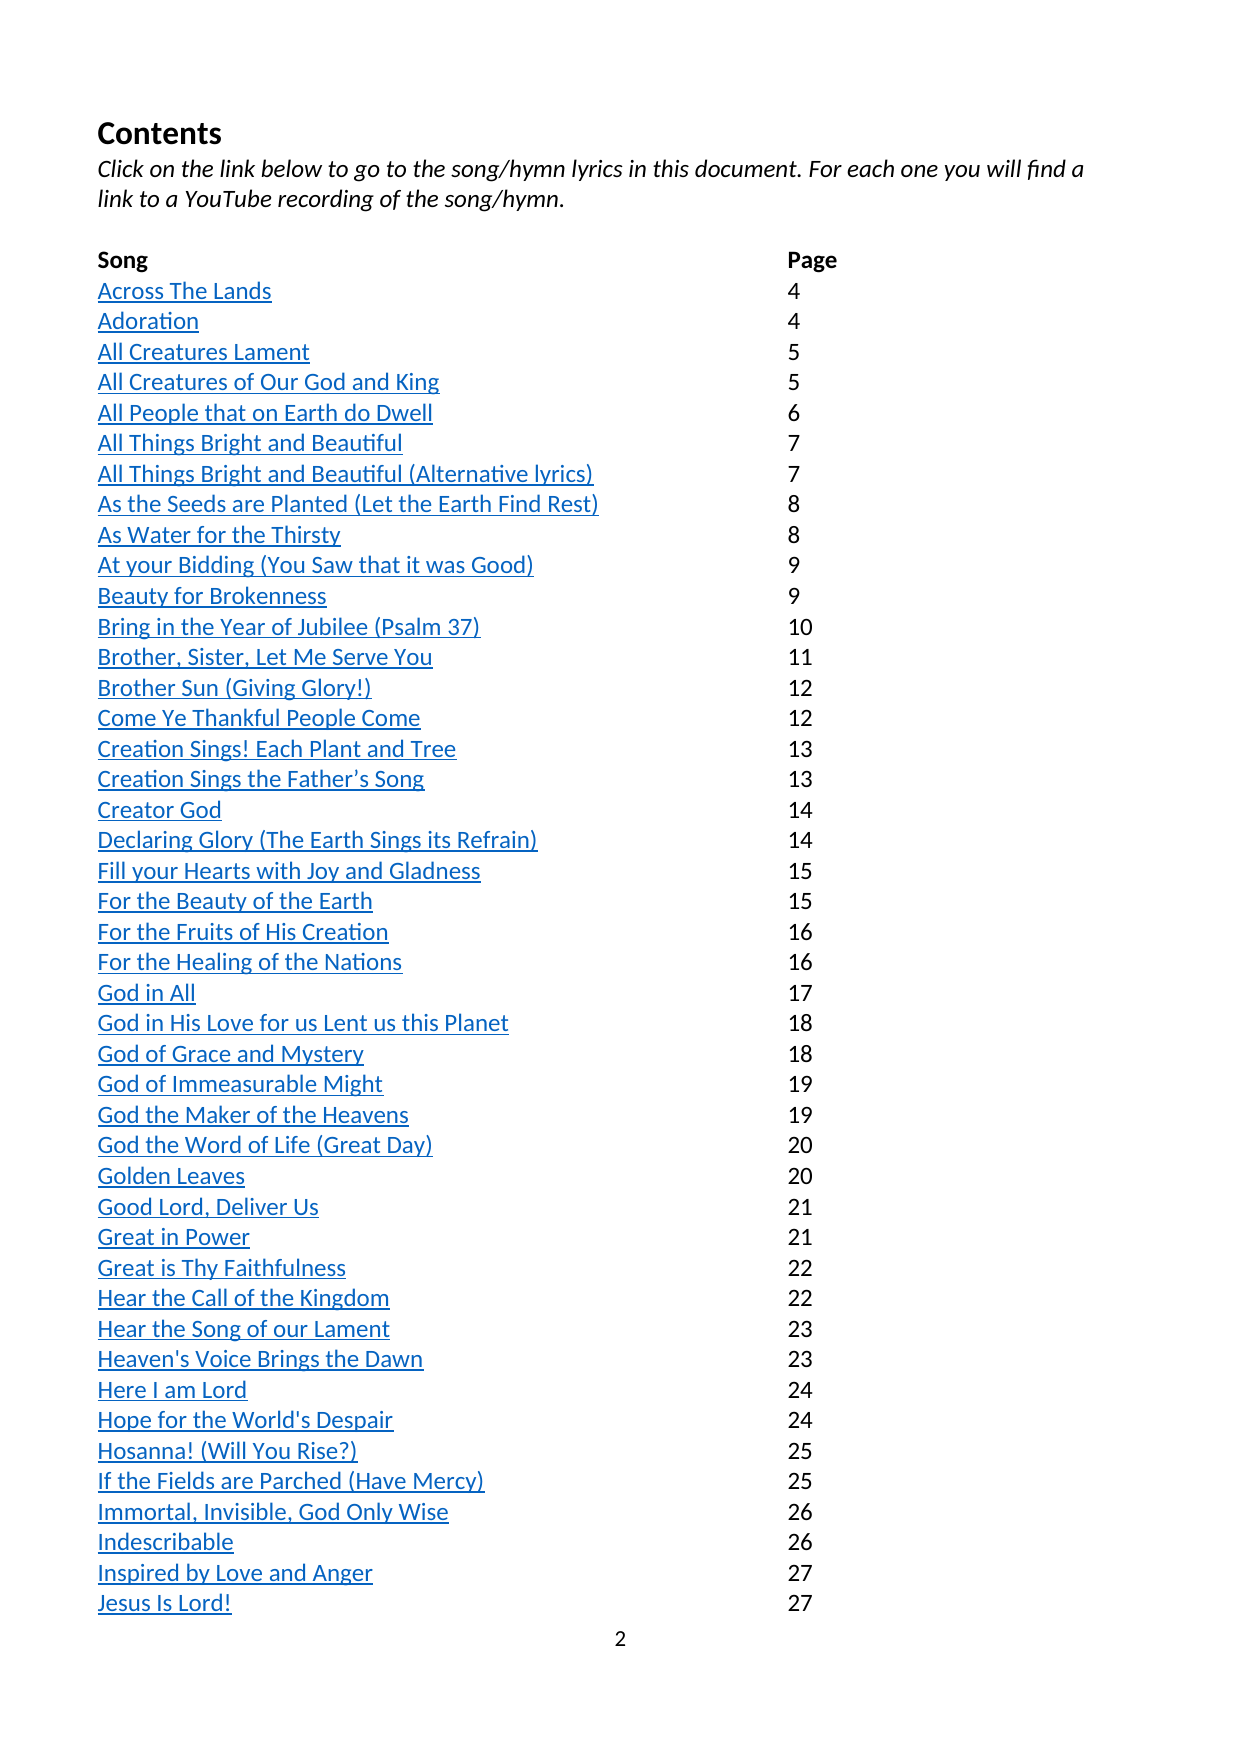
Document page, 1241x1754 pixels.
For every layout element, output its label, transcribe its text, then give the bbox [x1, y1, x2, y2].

text God the Maker of the Heavens 19 [97, 1099, 1128, 1129]
text Creation Sings the Father’s Song 13 [97, 763, 1128, 794]
text Contents [83, 112, 1128, 153]
text All Things Bright and Beautiful 7 [97, 428, 1128, 458]
text God the Word of Life (Great Day) 20 [97, 1129, 1128, 1160]
text Across The Lands 4 [97, 275, 1128, 306]
text For the Fruits of His Creation 16 [97, 916, 1128, 946]
text Click on the link below to go to the song/hymn lyrics in this document. For each one you will find a link to a YouTube recording of the song/hymn. [97, 153, 1128, 214]
text Fill your Hearts with Joy and Gladness 15 [97, 855, 1128, 885]
text Indescribable 26 [97, 1526, 1128, 1557]
text As the Seeds are Planted (Let the Earth Find Rest) 8 [97, 489, 1128, 519]
text All Creatures of Our God and King 5 [97, 367, 1128, 397]
text Hosanna! (Will You Rise?) 25 [97, 1435, 1128, 1465]
text Hear the Song of our Lament 23 [97, 1313, 1128, 1343]
text All People that on Earth do Dwell 6 [97, 397, 1128, 428]
text Brother Sun (Giving Glory!) 12 [97, 672, 1128, 702]
text God in His Love for us Lent us this Planet 18 [97, 1007, 1128, 1038]
text Golden Leaves 20 [97, 1160, 1128, 1191]
text Beauty for Brokenness 9 [97, 580, 1128, 611]
text For the Healing of the Nations 16 [97, 946, 1128, 977]
text God of Grace and Mystery 18 [97, 1038, 1128, 1068]
text Adoration 4 [97, 306, 1128, 336]
text Great in Power 21 [97, 1221, 1128, 1252]
text Immortal, Invisible, God Only Wise 26 [97, 1496, 1128, 1526]
text For the Beauty of the Earth 15 [97, 885, 1128, 916]
text Declaring Glory (The Earth Sings its Refrain) 14 [97, 824, 1128, 855]
text Hope for the World's Despair 24 [97, 1404, 1128, 1435]
text Here I am Lord 24 [97, 1374, 1128, 1404]
text If the Fields are Parched (Have Mercy) 25 [97, 1465, 1128, 1496]
text Bring in the Year of Jubilee (Psalm 37) 10 [97, 611, 1128, 641]
text Hear the Call of the Kingdom 22 [97, 1282, 1128, 1313]
text At your Bidding (You Saw that it was Good) 9 [97, 550, 1128, 580]
text Inspired by Love and Anger 27 [97, 1557, 1128, 1587]
text Heaven's Voice Brings the Dawn 23 [97, 1343, 1128, 1374]
text Creation Sings! Each Plant and Tree 13 [97, 733, 1128, 763]
text All Creatures Lament 5 [97, 336, 1128, 367]
text God in All 17 [97, 977, 1128, 1007]
text All Things Bright and Beautiful (Alternative lyrics) 7 [97, 458, 1128, 489]
text As Water for the Thirsty 8 [97, 519, 1128, 550]
text God of Immeasurable Might 19 [97, 1068, 1128, 1099]
text Creator God 14 [97, 794, 1128, 824]
text Come Ye Thankful People Come 12 [97, 702, 1128, 733]
text Brother, Sister, Let Me Serve You 11 [97, 641, 1128, 672]
text Great is Thy Faithfulness 22 [97, 1252, 1128, 1282]
text Song Page [97, 244, 1128, 275]
text Good Lord, Deliver Us 21 [97, 1191, 1128, 1221]
text Jesus Is Lord! 27 [97, 1587, 1128, 1618]
